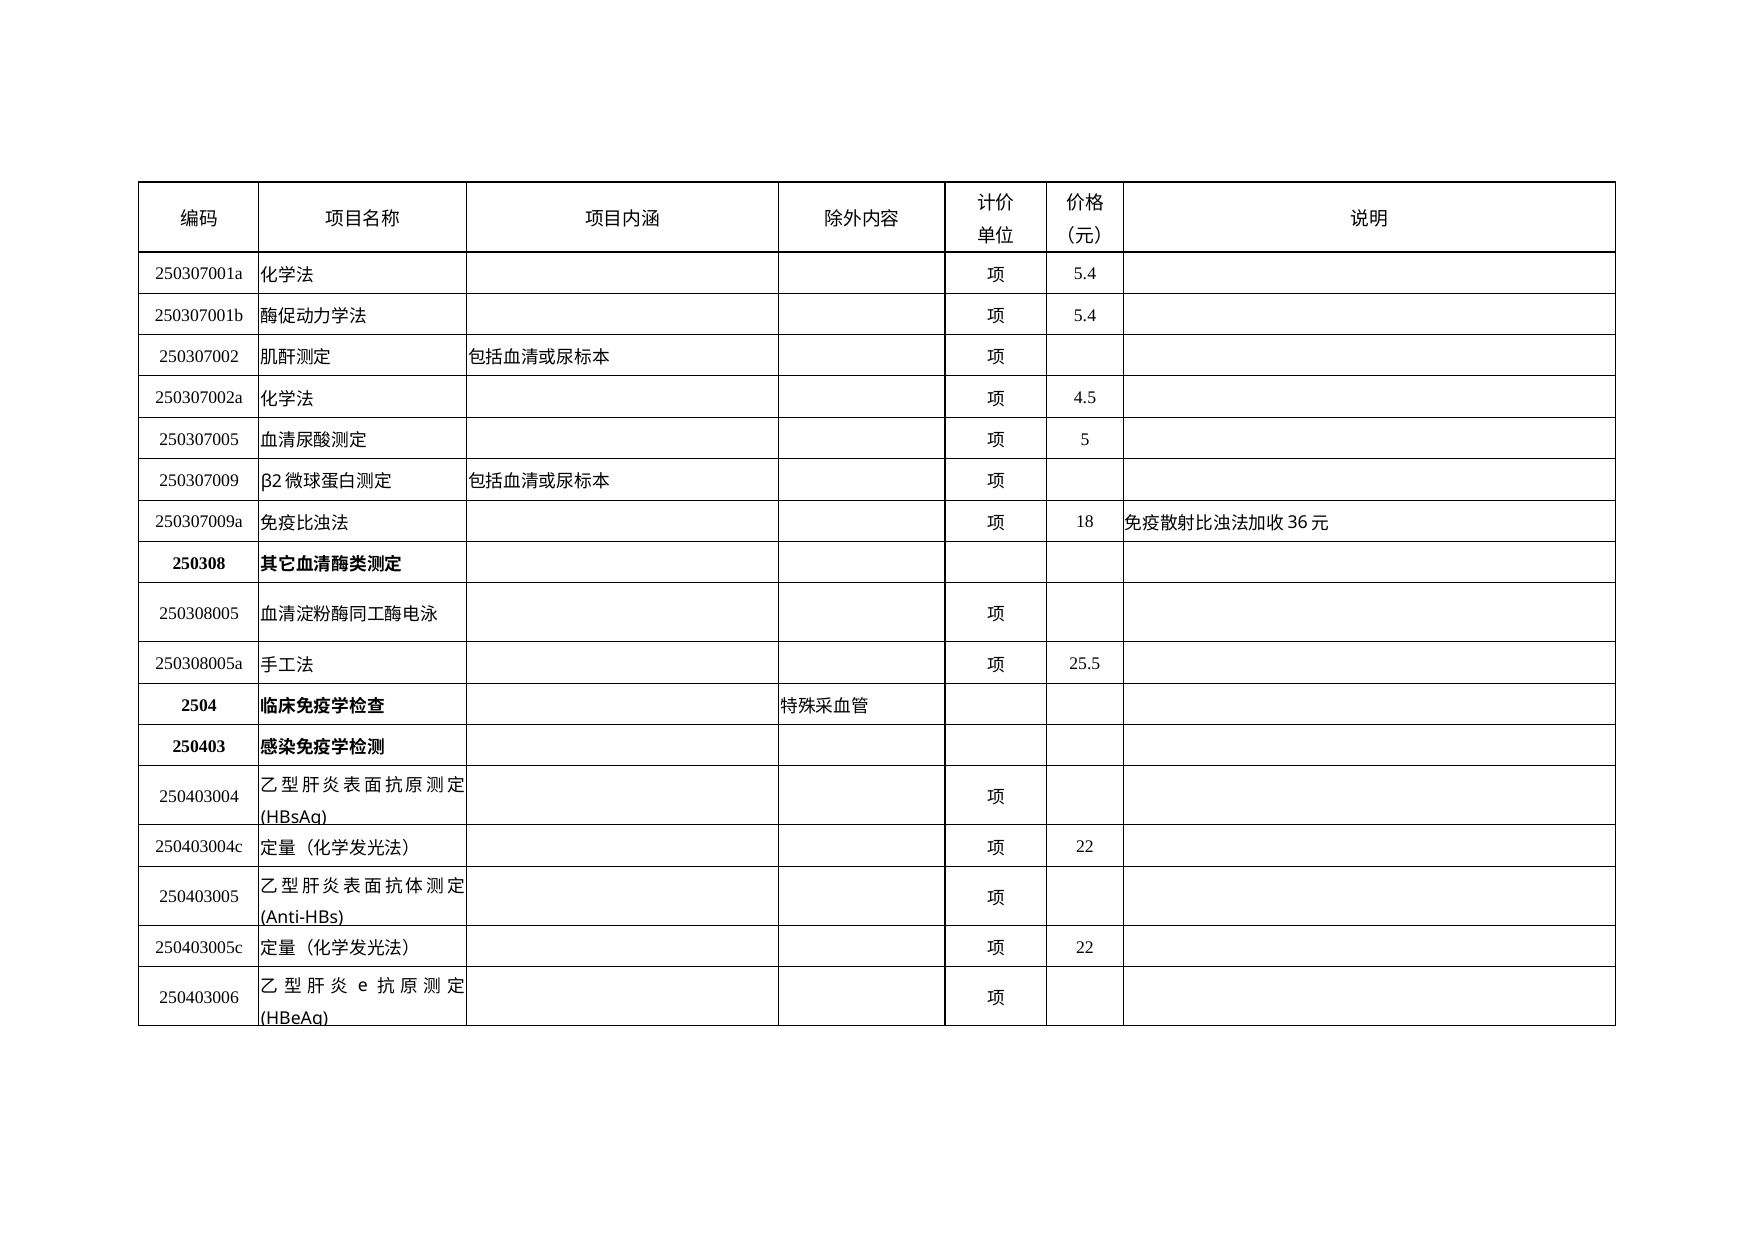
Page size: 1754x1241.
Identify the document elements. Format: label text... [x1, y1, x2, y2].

table_cell 250403 [139, 725, 258, 765]
table_header 除外内容 [779, 183, 944, 251]
table_cell [1047, 766, 1123, 824]
table_header 价格（元） [1047, 183, 1123, 251]
table_cell [779, 418, 944, 458]
table_header 编码 [139, 183, 258, 251]
table_cell [1124, 867, 1615, 925]
table_cell 酶促动力学法 [259, 294, 466, 334]
table_cell [779, 725, 944, 765]
table_cell [467, 926, 778, 966]
table_cell [1047, 867, 1123, 925]
table_cell [467, 253, 778, 293]
table_cell [1047, 542, 1123, 582]
table_cell 项 [946, 642, 1046, 683]
table_cell 项 [946, 926, 1046, 966]
table_cell [946, 684, 1046, 724]
table_cell 乙型肝炎e抗原测定(HBeAg) [259, 967, 466, 1025]
table_header 项目名称 [259, 183, 466, 251]
table_header 计价 单位 [946, 183, 1046, 251]
table_cell [1124, 684, 1615, 724]
table_cell 22 [1047, 926, 1123, 966]
table_cell 项 [946, 418, 1046, 458]
table_cell 项 [946, 335, 1046, 375]
table_cell 化学法 [259, 253, 466, 293]
table_cell [467, 294, 778, 334]
table_cell 项 [946, 294, 1046, 334]
table_cell 感染免疫学检测 [259, 725, 466, 765]
table_cell 血清尿酸测定 [259, 418, 466, 458]
table_cell [1124, 294, 1615, 334]
table_cell 250307005 [139, 418, 258, 458]
table_cell 其它血清酶类测定 [259, 542, 466, 582]
table_cell [1124, 825, 1615, 866]
table_cell 250307002 [139, 335, 258, 375]
table_cell 18 [1047, 501, 1123, 541]
table_cell [1124, 376, 1615, 417]
table_cell [779, 253, 944, 293]
table_cell 临床免疫学检查 [259, 684, 466, 724]
table_cell 项 [946, 967, 1046, 1025]
table_cell [139, 501, 258, 541]
table_cell [467, 542, 778, 582]
table_cell 肌酐测定 [259, 335, 466, 375]
table_cell 项 [946, 459, 1046, 499]
table_cell [1047, 967, 1123, 1025]
table_cell 项 [946, 766, 1046, 824]
table_cell 免疫散射比浊法加收36元 [1124, 501, 1615, 541]
table_cell 5 [1047, 418, 1123, 458]
table_cell 项 [946, 583, 1046, 641]
table_header 说明 [1124, 183, 1615, 251]
table_cell [779, 501, 944, 541]
table_cell [1124, 766, 1615, 824]
table_cell 22 [1047, 825, 1123, 866]
table_cell [467, 583, 778, 641]
table_cell [779, 459, 944, 499]
table_cell [1124, 253, 1615, 293]
table_cell [1047, 335, 1123, 375]
table_cell [467, 642, 778, 683]
table_cell 250403005 [139, 867, 258, 925]
table_cell [779, 376, 944, 417]
table_cell 2504 [139, 684, 258, 724]
table_cell [779, 967, 944, 1025]
table_cell [779, 766, 944, 824]
table_cell 250307001b [139, 294, 258, 334]
table_cell 项 [946, 253, 1046, 293]
table_cell [467, 684, 778, 724]
table_cell [467, 501, 778, 541]
table_cell 250403006 [139, 967, 258, 1025]
table_cell [467, 867, 778, 925]
table_cell [779, 825, 944, 866]
table_header 项目内涵 [467, 183, 778, 251]
table_cell [1124, 725, 1615, 765]
table_cell β2微球蛋白测定 [259, 459, 466, 499]
table_cell 5.4 [1047, 294, 1123, 334]
table_cell 项 [946, 867, 1046, 925]
table_cell 包括血清或尿标本 [467, 459, 778, 499]
table_cell [1124, 335, 1615, 375]
table_cell 25.5 [1047, 642, 1123, 683]
table_cell [1047, 459, 1123, 499]
table_cell [946, 542, 1046, 582]
table_cell 项 [946, 501, 1046, 541]
table_cell 250308005 [139, 583, 258, 641]
table_cell [779, 867, 944, 925]
table_cell [1047, 725, 1123, 765]
table_cell [779, 294, 944, 334]
table_cell [1047, 583, 1123, 641]
table_cell [779, 583, 944, 641]
table_cell [1124, 418, 1615, 458]
table_cell 250403004 [139, 766, 258, 824]
table_cell [139, 253, 258, 293]
table_cell [779, 542, 944, 582]
table_cell [139, 825, 258, 866]
table_cell [1124, 542, 1615, 582]
table_cell 特殊采血管 [779, 684, 944, 724]
table_cell 项 [946, 376, 1046, 417]
table_cell 乙型肝炎表面抗体测定(Anti-HBs) [259, 867, 466, 925]
table_cell [139, 926, 258, 966]
table_cell [467, 766, 778, 824]
table_cell 包括血清或尿标本 [467, 335, 778, 375]
table_cell 化学法 [259, 376, 466, 417]
table_cell 250307009 [139, 459, 258, 499]
table_cell [139, 642, 258, 683]
table_cell 免疫比浊法 [259, 501, 466, 541]
table_cell [139, 376, 258, 417]
table_cell [779, 642, 944, 683]
table_cell [1124, 926, 1615, 966]
table_cell 手工法 [259, 642, 466, 683]
table_cell [1124, 459, 1615, 499]
table_cell 乙型肝炎表面抗原测定(HBsAg) [259, 766, 466, 824]
table_cell [1124, 967, 1615, 1025]
table_cell [1047, 684, 1123, 724]
table_cell 250308 [139, 542, 258, 582]
table_cell [1124, 583, 1615, 641]
table_cell [1124, 642, 1615, 683]
table_cell [467, 967, 778, 1025]
table_cell 血清淀粉酶同工酶电泳 [259, 583, 466, 641]
table_cell [946, 725, 1046, 765]
table_cell 4.5 [1047, 376, 1123, 417]
table_cell [467, 418, 778, 458]
table_cell [467, 376, 778, 417]
table_cell 项 [946, 825, 1046, 866]
table_cell [467, 825, 778, 866]
table_cell [779, 335, 944, 375]
table_cell 定量（化学发光法） [259, 926, 466, 966]
table_cell 定量（化学发光法） [259, 825, 466, 866]
table_cell [779, 926, 944, 966]
table_cell 5.4 [1047, 253, 1123, 293]
table_cell [467, 725, 778, 765]
